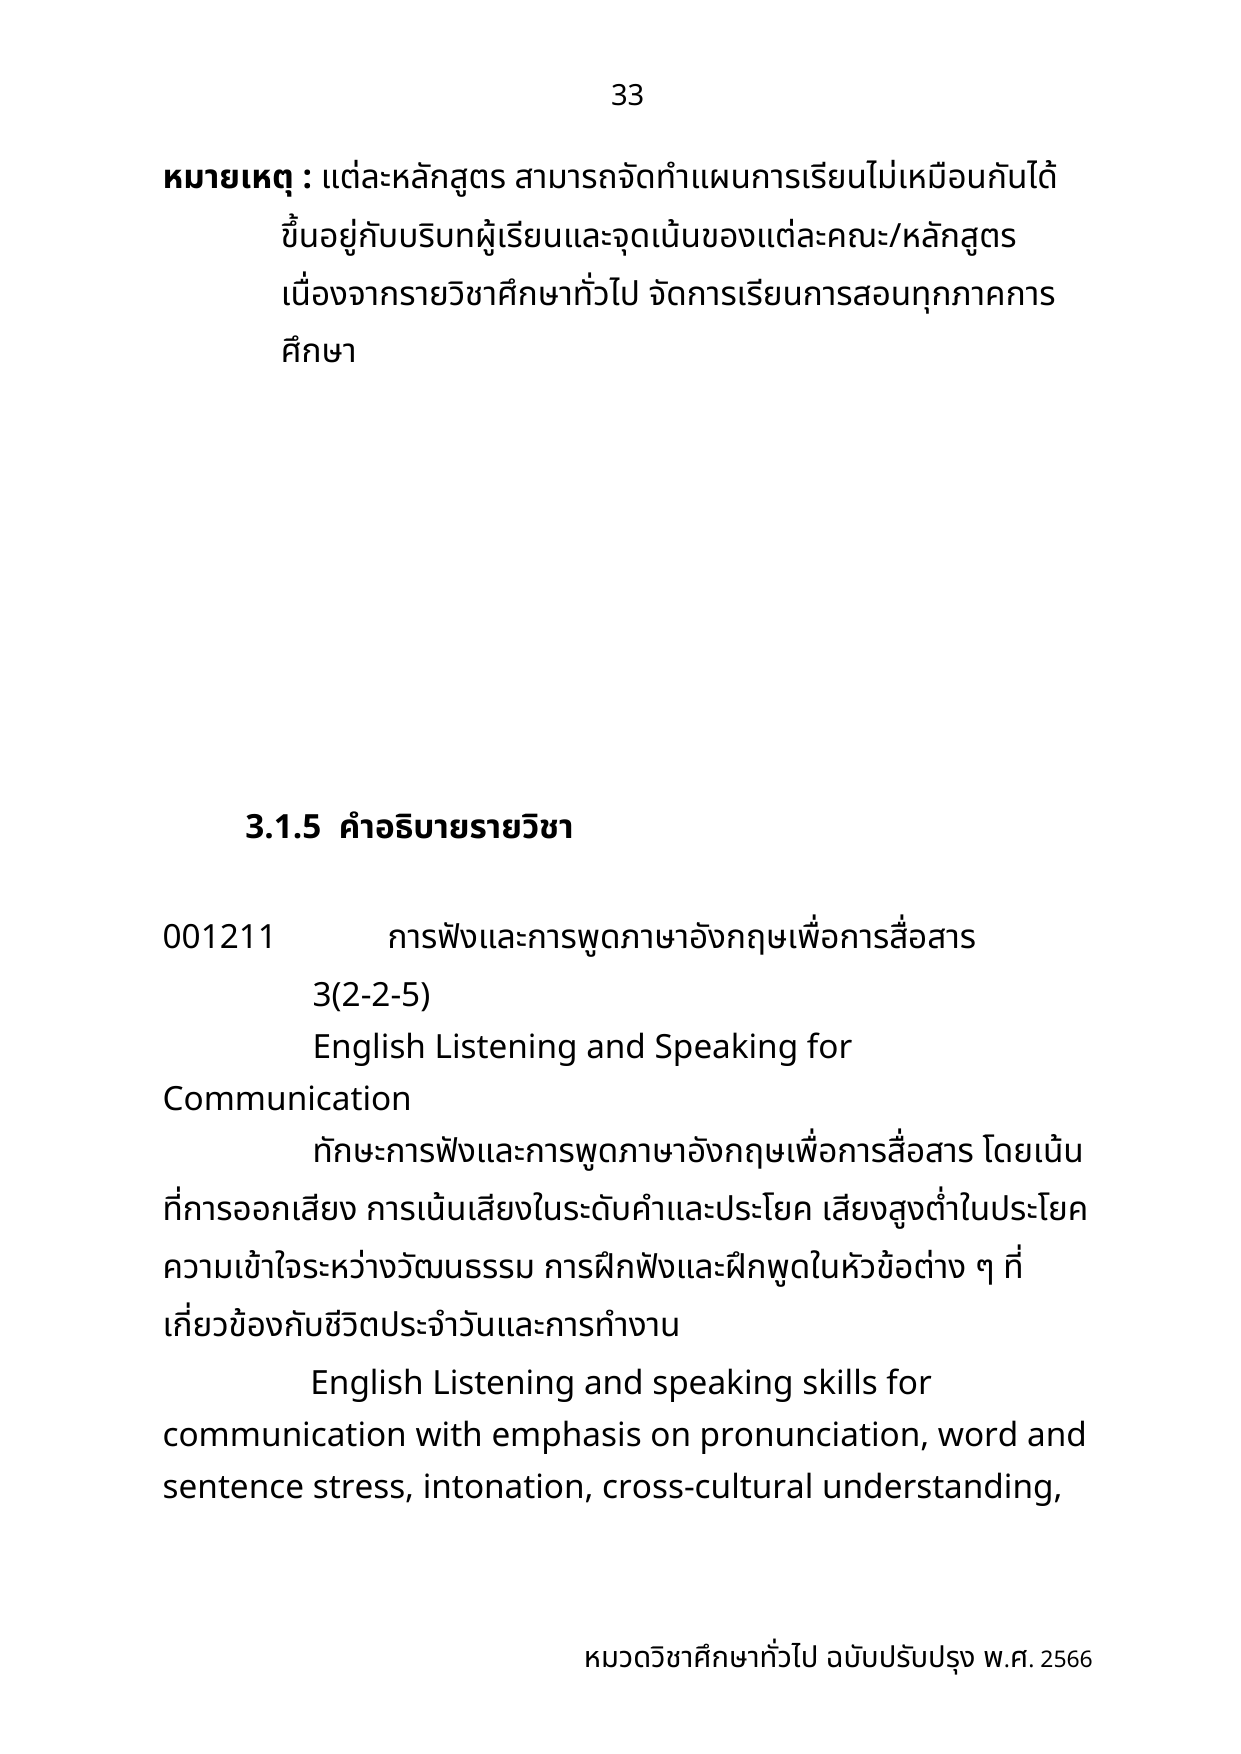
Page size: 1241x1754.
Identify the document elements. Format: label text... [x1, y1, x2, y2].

text หมายเหตุ : แต่ละหลักสูตร สามารถจัดทำแผนการเรียนไม่เหมือนกันได้ ขึ้นอยู่กับบริบทผู้เรียนและจุดเน้นของแต่ละคณะ/หลักสูตร เนื่องจากรายวิชาศึกษาทั่วไป จัดการเรียนการสอนทุกภาคการศึกษา [162, 153, 1092, 378]
text 3.1.5 คำอธิบายรายวิชา [162, 803, 1092, 853]
text 001211 การฟังและการพูดภาษาอังกฤษเพื่อการสื่อสาร 3(2-2-5) [162, 913, 1092, 1016]
text ทักษะการฟังและการพูดภาษาอังกฤษเพื่อการสื่อสาร โดยเน้นที่การออกเสียง การเน้นเสียงในระดับคำและประโยค เสียงสูงต่ำในประโยค ความเข้าใจระหว่างวัฒนธรรม การฝึกฟังและฝึกพูดในหัวข้อต่าง ๆ ที่เกี่ยวข้องกับชีวิตประจำวันและการทำงาน [162, 1127, 1092, 1351]
text English Listening and Speaking for Communication [162, 1023, 1092, 1120]
